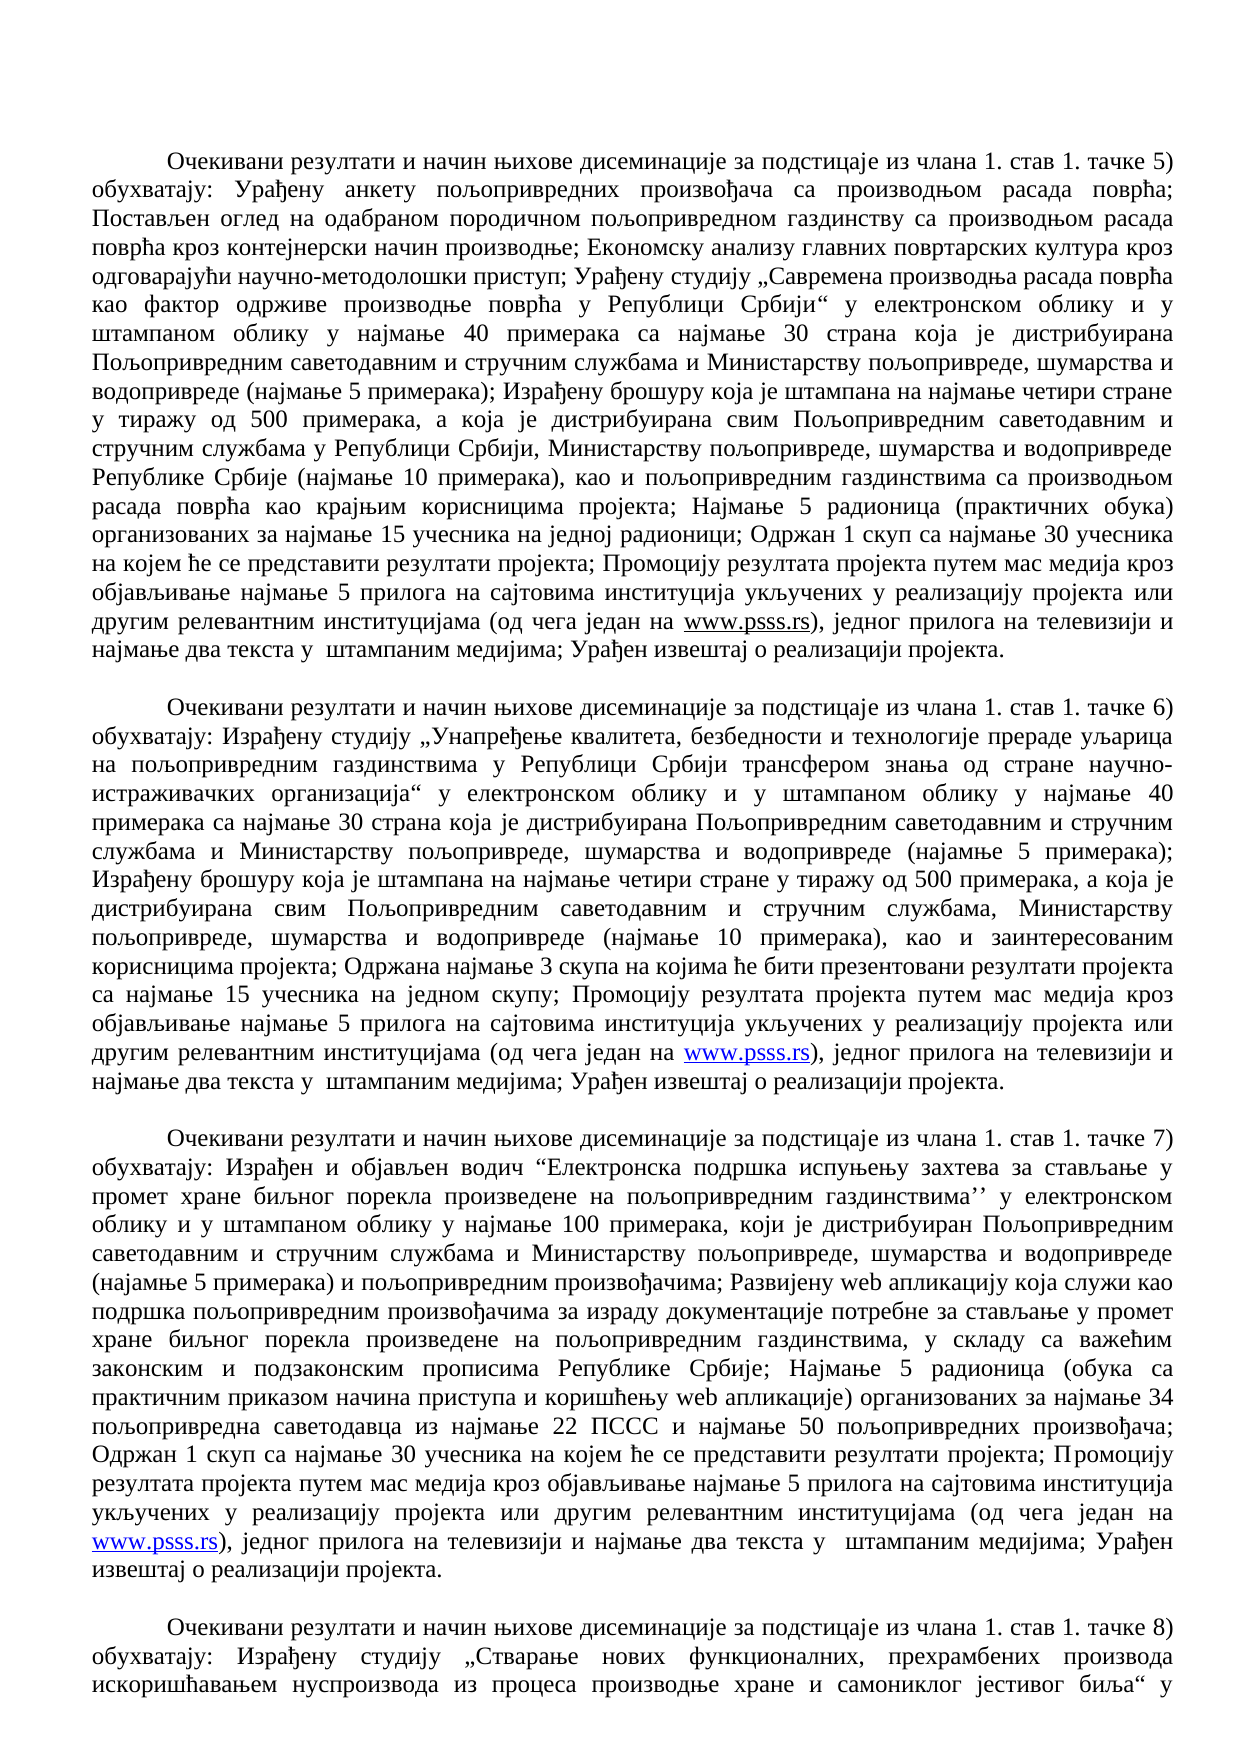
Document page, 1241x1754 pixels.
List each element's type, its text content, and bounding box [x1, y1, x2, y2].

text Очекивани резултати и начин њихове дисеминације за подстицаје из члана 1. став 1. тачке 7) обухватају: Израђен и објављен водич “Електронска подршка испуњењу захтева за стављање у промет хране биљног порекла произведене на пољопривредним газдинствима’’ у електронском облику и у штампаном облику у најмање 100 примерака, који је дистрибуиран Пољопривредним саветодавним и стручним службама и Министарству пољопривреде, шумарства и водопривреде (најамње 5 примерака) и пољопривредним произвођачима; Развијену web апликацију која служи као подршка пољопривредним произвођачима за израду документације потребне за стављање у промет хране биљног порекла произведене на пољопривредним газдинствима, у складу са важећим законским и подзаконским прописима Републике Србије; Најмање 5 радионица (обука са практичним приказом начина приступа и коришћењу web апликације) организованих за најмање 34 пољопривредна саветодавца из најмање 22 ПССС и најмање 50 пољопривредних произвођача; Одржан 1 скуп са најмање 30 учесника на којем ће се представити резултати пројекта; Промоцију резултата пројекта путем мас медија кроз објављивање најмање 5 прилога на сајтовима институција укључених у реализацију пројекта или другим релевантним институцијама (од чега један на www.psss.rs), једног прилога на телевизији и најмање два текста у штампаним медијима; Урађен извештај о реализацији пројекта. [92, 1123, 1173, 1583]
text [92, 1612, 1173, 1698]
text Очекивани резултати и начин њихове дисеминације за подстицаје из члана 1. став 1. тачке 5) обухватају: Урађену анкету пољопривредних произвођача са производњом расада поврћа; Постављен оглед на одабраном породичном пољопривредном газдинству са производњом расада поврћа кроз контејнерски начин производње; Економску анализу главних повртарских култура кроз одговарајући научно-методолошки приступ; Урађену студију „Савремена производња расада поврћа као фактор одрживе производње поврћа у Републици Србији“ у електронском облику и у штампаном облику у најмање 40 примерака са најмање 30 страна која је дистрибуирана Пољопривредним саветодавним и стручним службама и Министарству пољопривреде, шумарства и водопривреде (најмање 5 примерака); Израђену брошуру која је штампана на најмање четири стране у тиражу од 500 примерака, а која је дистрибуирана свим Пољопривредним саветодавним и стручним службама у Републици Србији, Министарству пољопривреде, шумарства и водопривреде Републике Србије (најмање 10 примерака), као и пољопривредним газдинствима са производњом расада поврћа као крајњим корисницима пројекта; Најмање 5 радионица (практичних обука) организованих за најмање 15 учесника на једној радионици; Одржан 1 скуп са најмање 30 учесника на којем ће се представити резултати пројекта; Промоцију резултата пројекта путем мас медија кроз објављивање најмање 5 прилога на сајтовима институција укључених у реализацију пројекта или другим релевантним институцијама (од чега један на www.psss.rs), једног прилога на телевизији и најмање два текста у штампаним медијима; Урађен извештај о реализацији пројекта. [92, 146, 1173, 663]
text Очекивани резултати и начин њихове дисеминације за подстицаје из члана 1. став 1. тачке 6) обухватају: Израђену студију „Унапређење квалитета, безбедности и технологије прераде уљарица на пољопривредним газдинствима у Републици Србији трансфером знања од стране научно-истраживачких организација“ у електронском облику и у штампаном облику у најмање 40 примерака са најмање 30 страна која је дистрибуирана Пољопривредним саветодавним и стручним службама и Министарству пољопривреде, шумарства и водопривреде (најамње 5 примерака); Израђену брошуру која је штампана на најмање четири стране у тиражу од 500 примерака, а која је дистрибуирана свим Пољопривредним саветодавним и стручним службама, Министарству пољопривреде, шумарства и водопривреде (најмање 10 примерака), као и заинтересованим корисницима пројекта; Одржана најмање 3 скупа на којима ће бити презентовани резултати пројекта са најмање 15 учесника на једном скупу; Промоцију резултата пројекта путем мас медија кроз објављивање најмање 5 прилога на сајтовима институција укључених у реализацију пројекта или другим релевантним институцијама (од чега један на www.psss.rs), једног прилога на телевизији и најмање два текста у штампаним медијима; Урађен извештај о реализацији пројекта. [92, 692, 1173, 1094]
